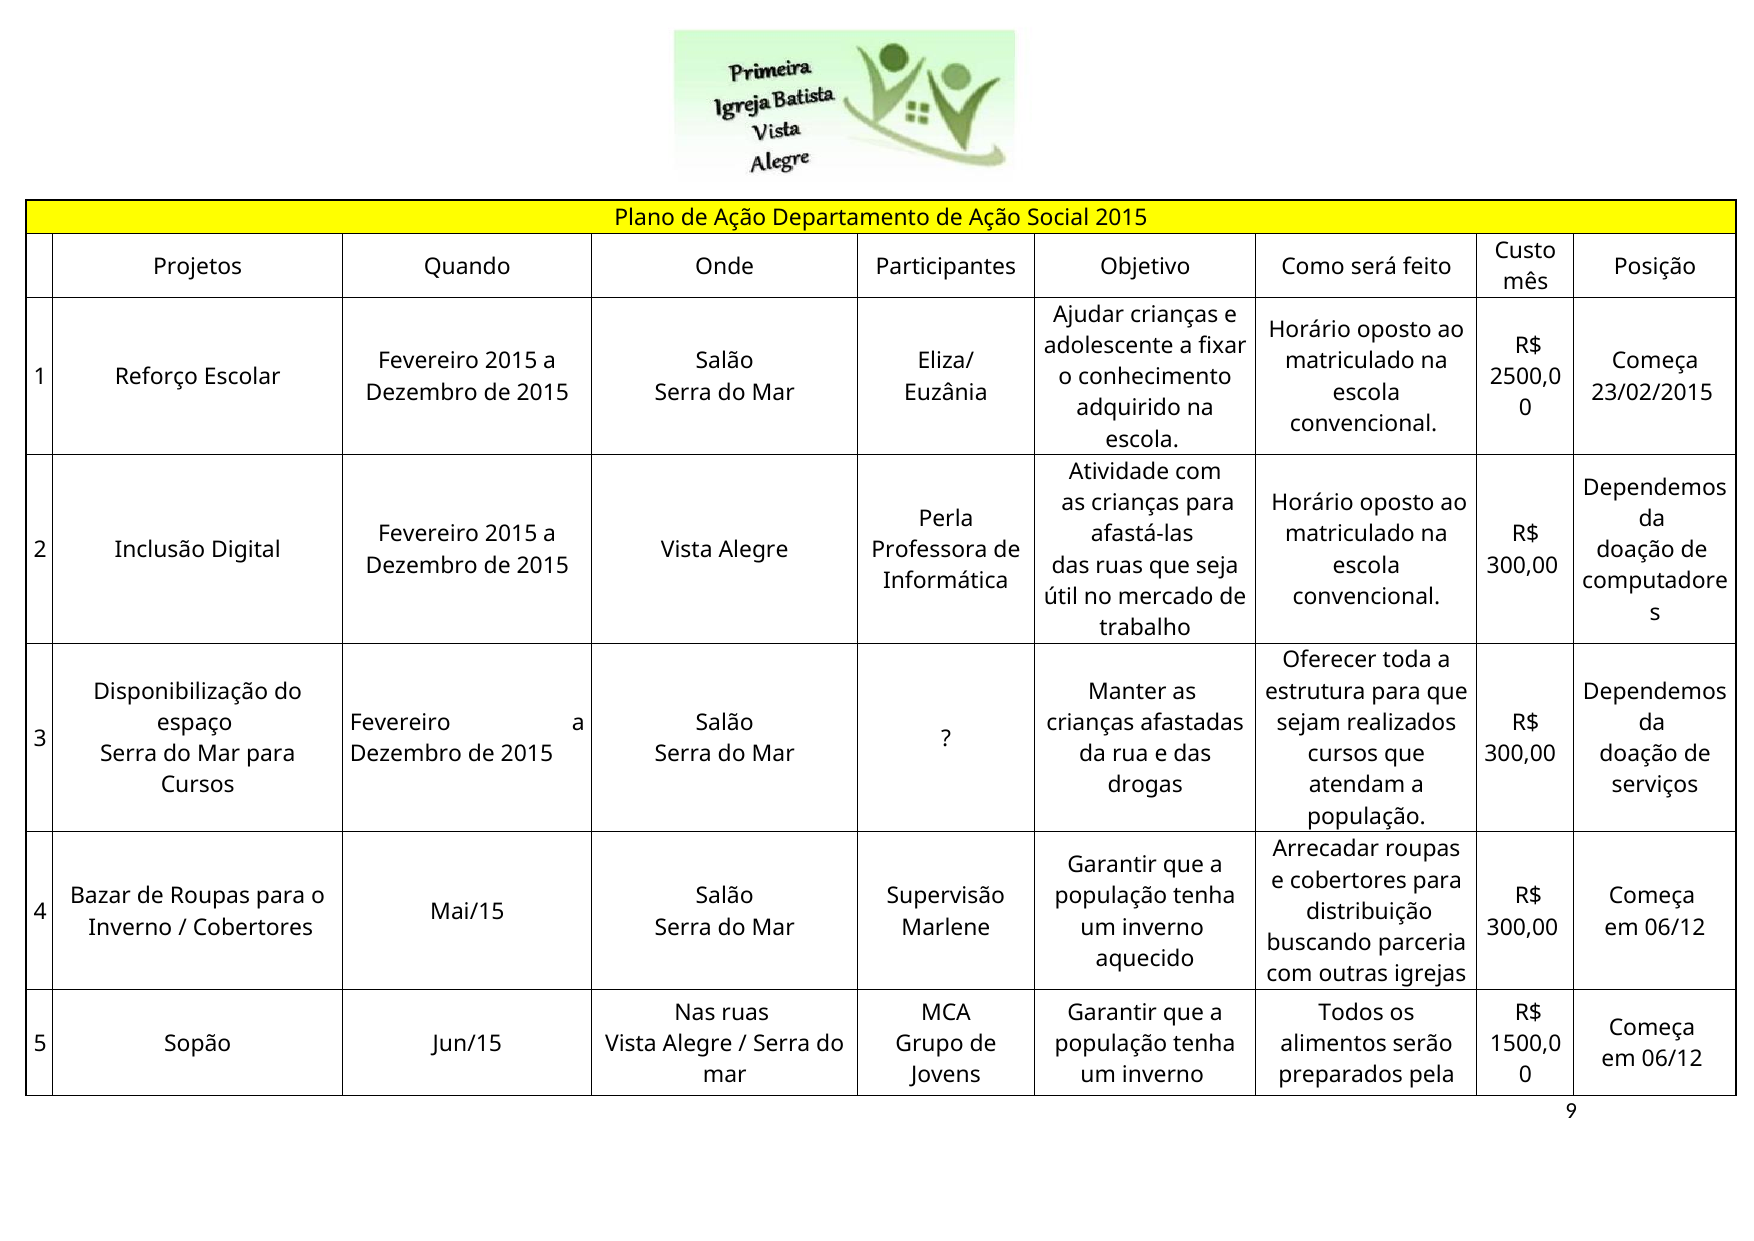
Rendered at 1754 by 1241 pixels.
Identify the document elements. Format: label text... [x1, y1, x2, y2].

table_cell Garantir que a população tenha um inverno aquecido [1035, 832, 1255, 989]
table_cell Dependemos da doação de computadores [1574, 455, 1735, 642]
table_cell Jun/15 [343, 990, 591, 1095]
table_cell R$ 1500,00 [1477, 990, 1573, 1095]
table_cell Inclusão Digital [53, 455, 342, 642]
table_cell Mai/15 [343, 832, 591, 989]
table_cell Bazar de Roupas para o Inverno / Cobertores [53, 832, 342, 989]
table_cell 1 [27, 298, 52, 454]
table_cell Nas ruas Vista Alegre / Serra do mar [592, 990, 857, 1095]
table_cell ? [858, 644, 1034, 831]
table_cell Eliza/ Euzânia [858, 298, 1034, 454]
table_cell 3 [27, 644, 52, 831]
table_cell Começa em 06/12 [1574, 832, 1735, 989]
table_cell Ajudar crianças e adolescente a fixar o conhecimento adquirido na escola. [1035, 298, 1255, 454]
table_cell Fevereiro 2015 a Dezembro de 2015 [343, 298, 591, 454]
picture [642, 14, 1053, 189]
table_cell R$ 300,00 [1477, 455, 1573, 642]
table_cell MCA Grupo de Jovens [858, 990, 1034, 1095]
table_cell Fevereiro 2015 a Dezembro de 2015 [343, 455, 591, 642]
table_cell Atividade com as crianças para afastá-las das ruas que seja útil no mercado de trabalho [1035, 455, 1255, 642]
table_cell Manter as crianças afastadas da rua e das drogas [1035, 644, 1255, 831]
table_cell Começa em 06/12 [1574, 990, 1735, 1095]
table_cell Horário oposto ao matriculado na escola convencional. [1256, 298, 1476, 454]
table_cell Supervisão Marlene [858, 832, 1034, 989]
table_cell Salão Serra do Mar [592, 832, 857, 989]
table_cell Vista Alegre [592, 455, 857, 642]
table_cell Dependemos da doação de serviços [1574, 644, 1735, 831]
table_cell 2 [27, 455, 52, 642]
table_cell Salão Serra do Mar [592, 298, 857, 454]
table_cell Horário oposto ao matriculado na escola convencional. [1256, 455, 1476, 642]
table_cell Disponibilização do espaço Serra do Mar para Cursos [53, 644, 342, 831]
table_cell Sopão [53, 990, 342, 1095]
table_cell Projetos [53, 234, 342, 297]
table_cell Começa 23/02/2015 [1574, 298, 1735, 454]
table_cell Todos os alimentos serão preparados pela equipe de cozinha da Igreja. [1256, 990, 1476, 1095]
table_cell Custo mês [1477, 234, 1573, 297]
table_cell Reforço Escolar [53, 298, 342, 454]
table_cell Arrecadar roupas e cobertores para distribuição buscando parceria com outras igrejas [1256, 832, 1476, 989]
table_cell Objetivo [1035, 234, 1255, 297]
table_cell [27, 234, 52, 297]
table_cell R$ 300,00 [1477, 644, 1573, 831]
table_cell Onde [592, 234, 857, 297]
table_cell Participantes [858, 234, 1034, 297]
table_cell Posição [1574, 234, 1735, 297]
table_cell Oferecer toda a estrutura para que sejam realizados cursos que atendam a população. [1256, 644, 1476, 831]
table_cell R$ 2500,00 [1477, 298, 1573, 454]
table_cell Fevereiro a Dezembro de 2015 [343, 644, 591, 831]
table_cell Quando [343, 234, 591, 297]
table_cell Garantir que a população tenha um inverno aquecido e sem fome [1035, 990, 1255, 1095]
table_cell 5 [27, 990, 52, 1095]
table_cell R$ 300,00 [1477, 832, 1573, 989]
table_cell Salão Serra do Mar [592, 644, 857, 831]
table_cell 4 [27, 832, 52, 989]
table_cell Perla Professora de Informática [858, 455, 1034, 642]
table_cell Como será feito [1256, 234, 1476, 297]
table_header Plano de Ação Departamento de Ação Social 2015 [27, 201, 1735, 233]
